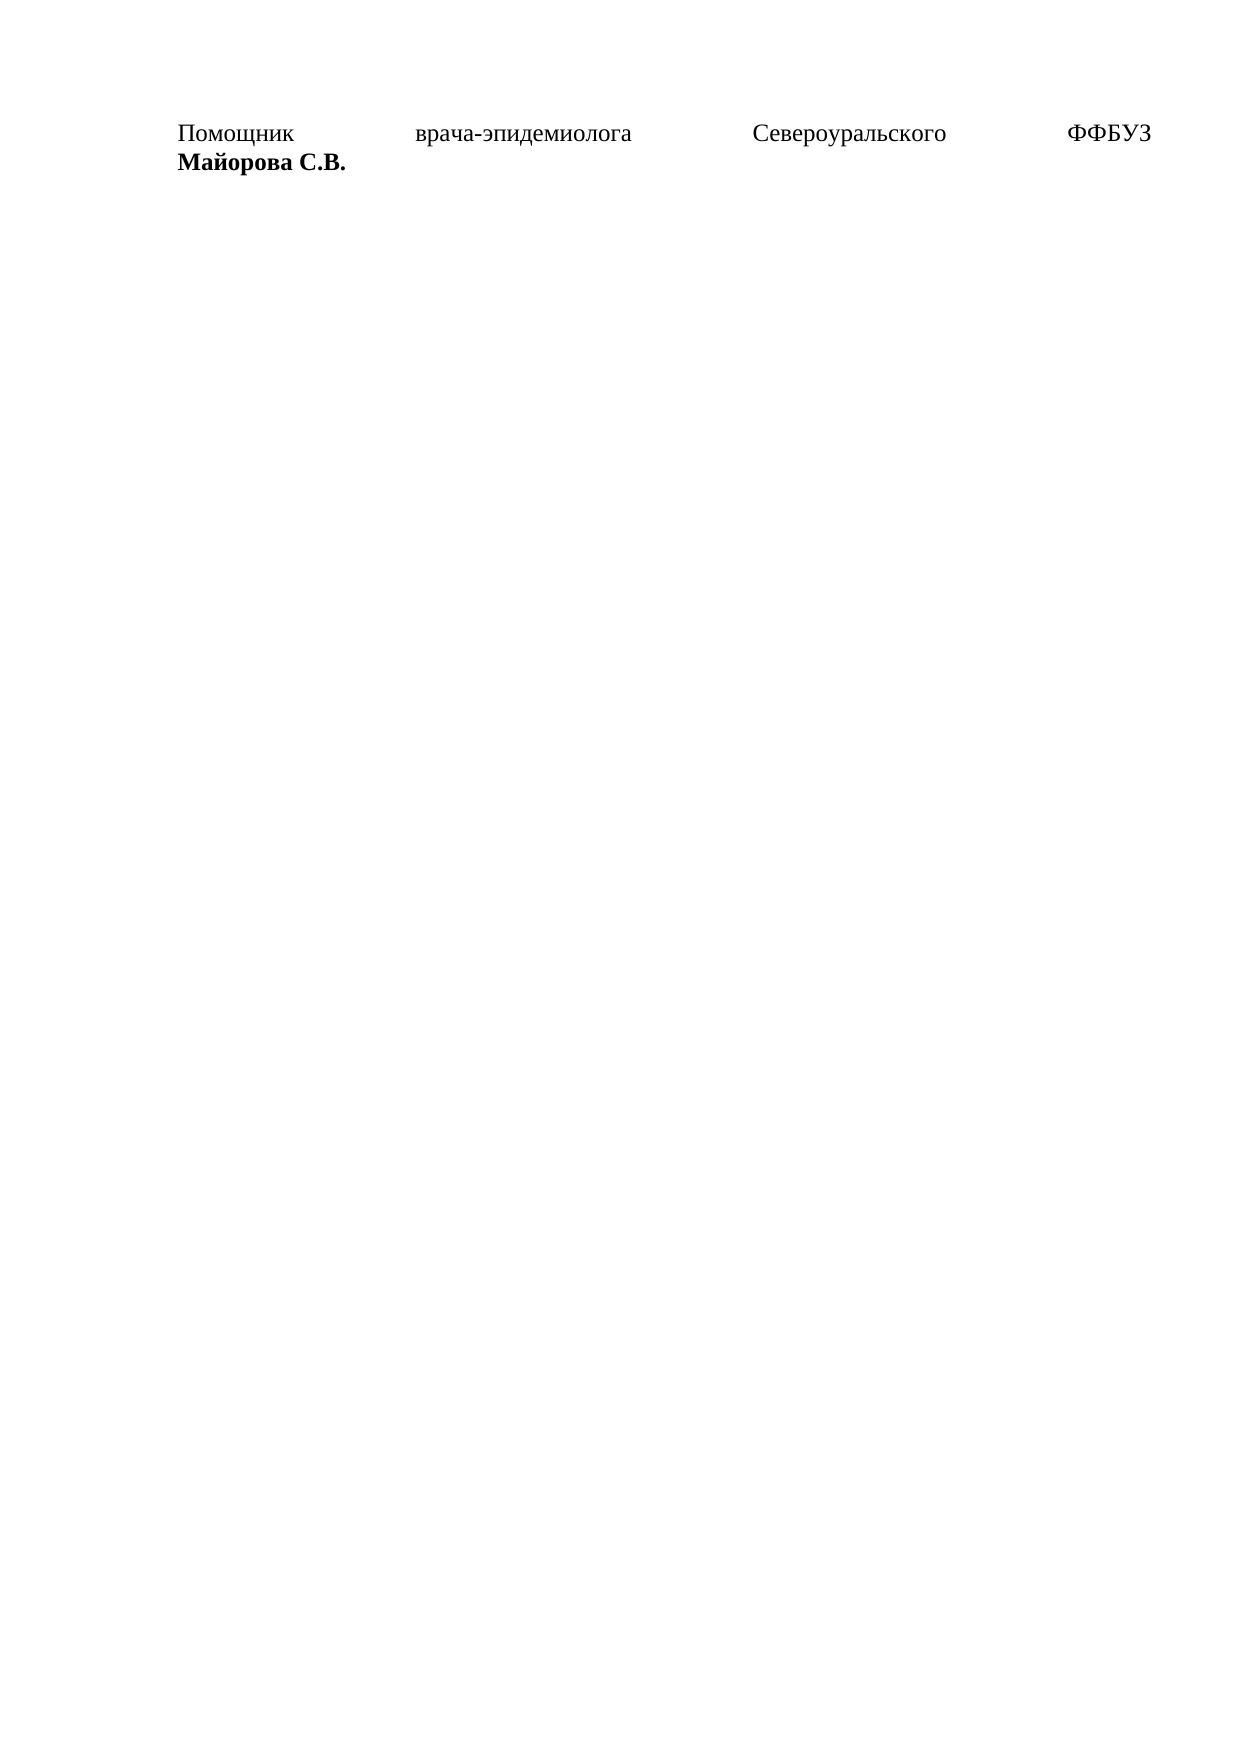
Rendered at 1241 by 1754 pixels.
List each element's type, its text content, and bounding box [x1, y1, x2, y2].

text Помощник врача-эпидемиолога Североуральского ФФБУЗ Майорова С.В. [177, 118, 1152, 176]
